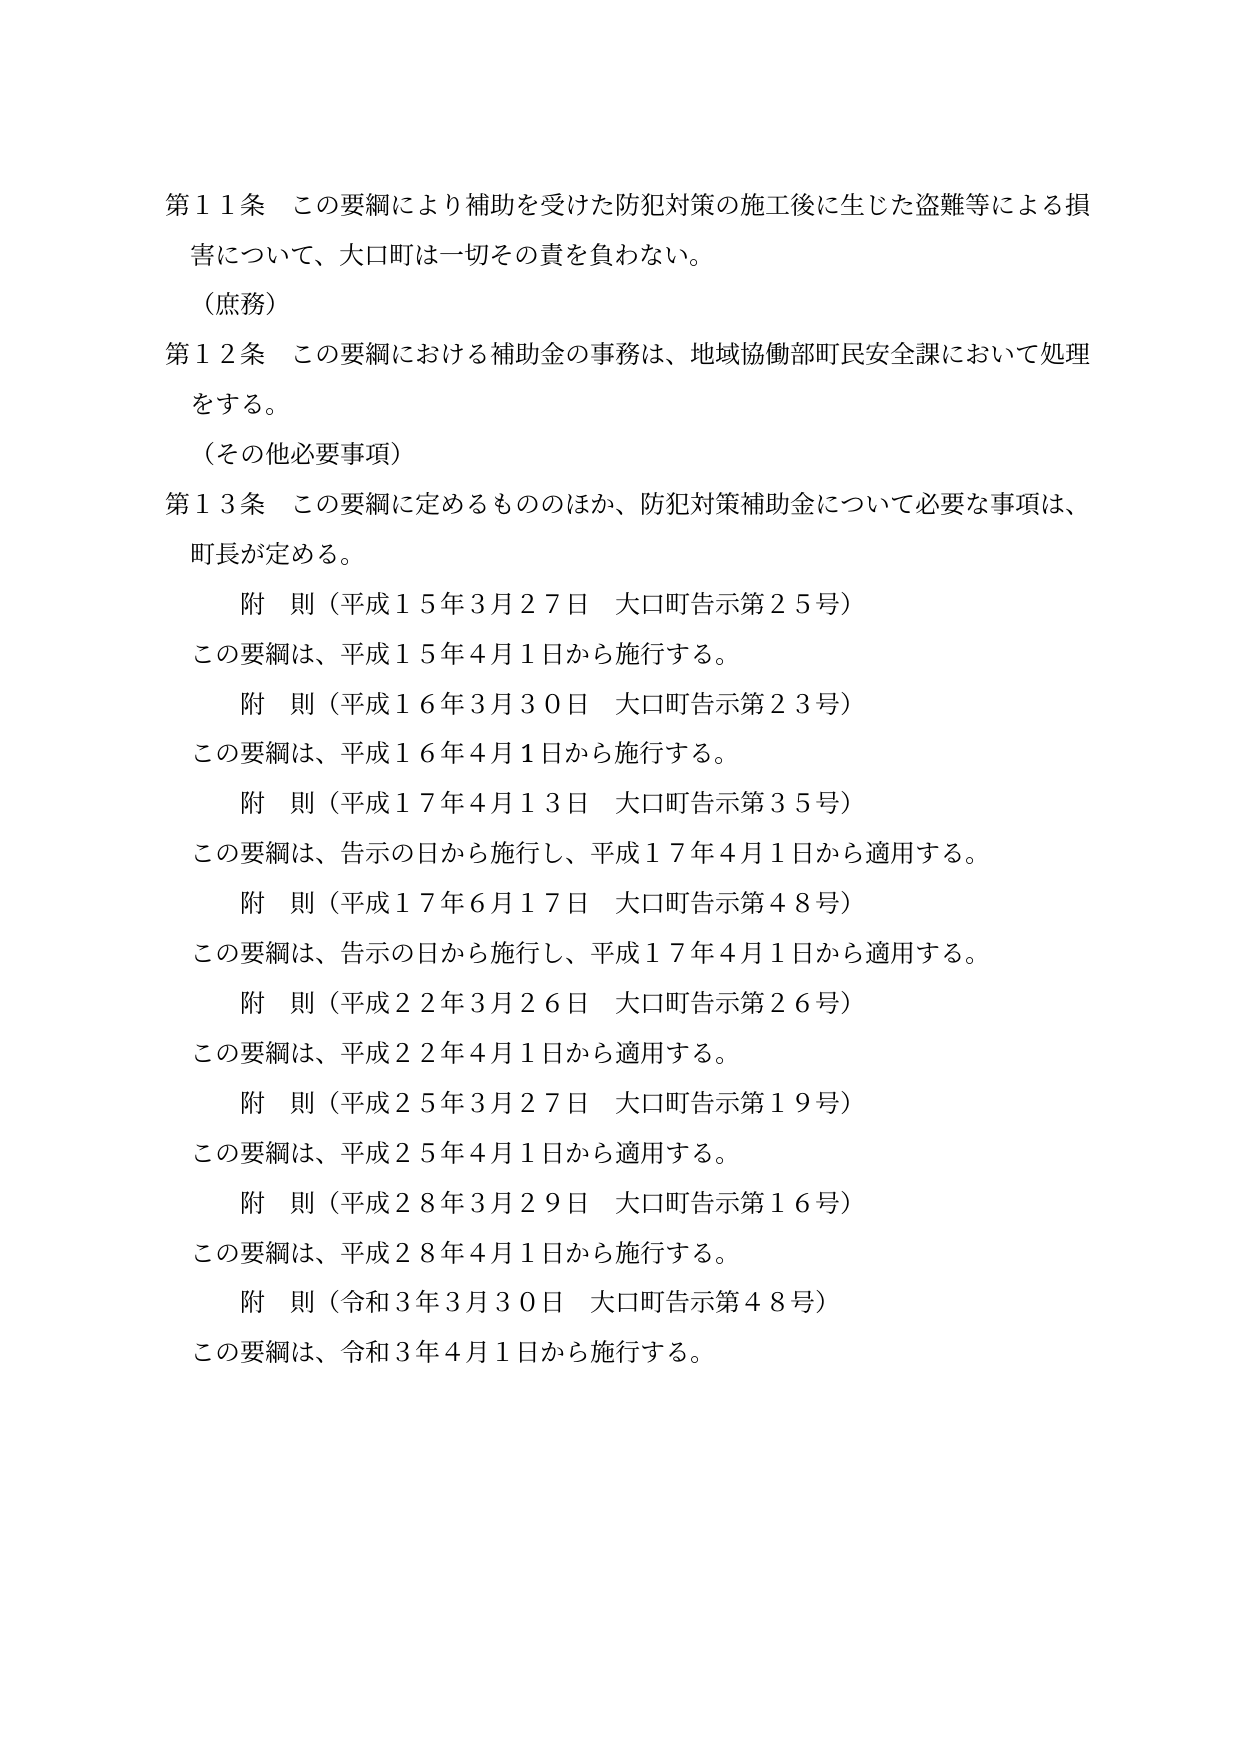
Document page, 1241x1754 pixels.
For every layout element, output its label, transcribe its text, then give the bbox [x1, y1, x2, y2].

text 附 則（平成１７年４月１３日 大口町告示第３５号） [240, 777, 1092, 827]
text この要綱は、平成１５年４月１日から施行する。 [165, 627, 1092, 677]
text 附 則（平成２２年３月２６日 大口町告示第２６号） [240, 977, 1092, 1027]
text この要綱は、告示の日から施行し、平成１７年４月１日から適用する。 [165, 927, 1092, 977]
text この要綱は、平成２２年４月１日から適用する。 [165, 1027, 1092, 1077]
text 附 則（平成１６年３月３０日 大口町告示第２３号） [240, 677, 1092, 727]
text 附 則（令和３年３月３０日 大口町告示第４８号） [240, 1276, 1092, 1326]
text この要綱は、告示の日から施行し、平成１７年４月１日から適用する。 [165, 827, 1092, 877]
text 附 則（平成１５年３月２７日 大口町告示第２５号） [240, 578, 1092, 627]
text この要綱は、平成２５年４月１日から適用する。 [165, 1126, 1092, 1176]
text この要綱は、平成１６年４月1日から施行する。 [165, 727, 1092, 777]
text 附 則（平成２５年３月２７日 大口町告示第１９号） [240, 1077, 1092, 1126]
text （その他必要事項） [190, 428, 1092, 478]
text 附 則（平成２８年３月２９日 大口町告示第１６号） [240, 1176, 1092, 1226]
text 第１３条 この要綱に定めるもののほか、防犯対策補助金について必要な事項は、町長が定める。 [165, 478, 1092, 578]
text 附 則（平成１７年６月１７日 大口町告示第４８号） [240, 877, 1092, 927]
text 第１１条 この要綱により補助を受けた防犯対策の施工後に生じた盗難等による損害について、は一切その責を負わない。 [165, 178, 1092, 278]
text この要綱は、平成２８年４月１日から施行する。 [165, 1226, 1092, 1276]
text （庶務） [190, 278, 1092, 328]
text 第１２条 この要綱における補助金の事務は、地域協働部町民安全課において処理をする。 [165, 328, 1092, 428]
text この要綱は、令和３年４月１日から施行する。 [165, 1326, 1092, 1376]
